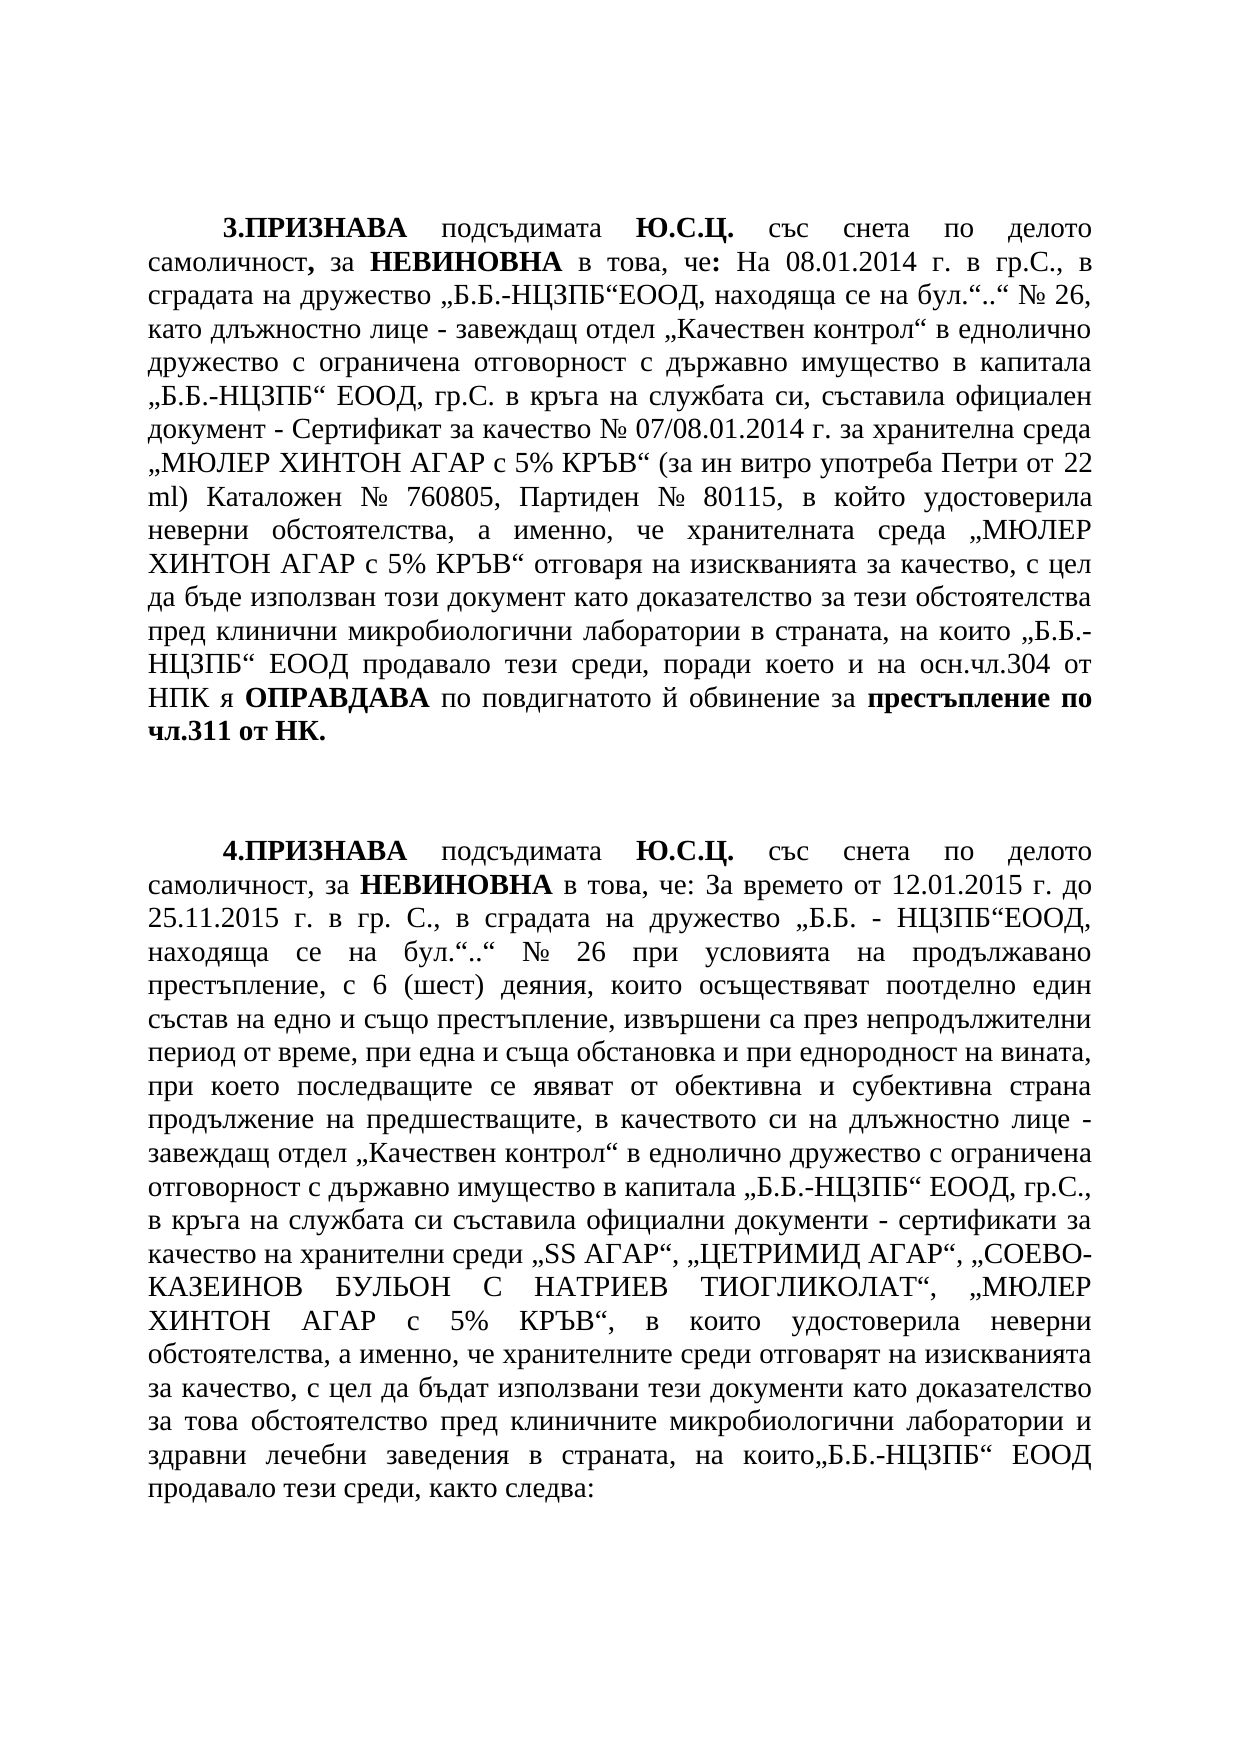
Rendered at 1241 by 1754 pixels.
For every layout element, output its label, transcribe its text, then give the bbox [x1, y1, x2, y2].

text 3.ПРИЗНАВА подсъдимата Ю.С.Ц. със снета по делото самоличност, за НЕВИНОВНА в това, че: На 08.01.2014 г. в гр.С., в сградата на дружество „Б.Б.-НЦЗПБ“ЕООД, находяща се на бул.“..“ № 26, като длъжностно лице - завеждащ отдел „Качествен контрол“ в еднолично дружество с ограничена отговорност с държавно имущество в капитала „Б.Б.-НЦЗПБ“ ЕООД, гр.С. в кръга на службата си, съставила официален документ - Сертификат за качество № 07/08.01.2014 г. за хранителна среда „МЮЛЕР ХИНТОН АГАР с 5% КРЪВ“ (за ин витро употреба Петри от 22 ml) Каталожен № 760805, Партиден № 80115, в който удостоверила неверни обстоятелства, а именно, че хранителната среда „МЮЛЕР ХИНТОН АГАР с 5% КРЪВ“ отговаря на изискванията за качество, с цел да бъде използван този документ като доказателство за тези обстоятелства пред клинични микробиологични лаборатории в страната, на които „Б.Б.-НЦЗПБ“ ЕООД продавало тези среди, поради което и на осн.чл.304 от НПК я ОПРАВДАВА по повдигнатото й обвинение за престъпление по чл.311 от НК. [148, 210, 1093, 747]
text 4.ПРИЗНАВА подсъдимата Ю.С.Ц. със снета по делото самоличност, за НЕВИНОВНА в това, че: За времето от 12.01.2015 г. до 25.11.2015 г. в гр. С., в сградата на дружество „Б.Б. - НЦЗПБ“ЕООД, находяща се на бул.“..“ № 26 при условията на продължавано престъпление, с 6 (шест) деяния, които осъществяват поотделно един състав на едно и също престъпление, извършени са през непродължителни период от време, при една и съща обстановка и при еднородност на вината, при което последващите се явяват от обективна и субективна страна продължение на предшестващите, в качеството си на длъжностно лице - завеждащ отдел „Качествен контрол“ в еднолично дружество с ограничена отговорност с държавно имущество в капитала „Б.Б.-НЦЗПБ“ ЕООД, гр.С., в кръга на службата си съставила официални документи - сертификати за качество на хранителни среди „SS АГАР“, „ЦЕТРИМИД АГАР“, „СОЕВО-КАЗЕИНОВ БУЛЬОН С НАТРИЕВ ТИОГЛИКОЛАТ“, „МЮЛЕР ХИНТОН АГАР с 5% КРЪВ“, в които удостоверила неверни обстоятелства, а именно, че хранителните среди отговарят на изискванията за качество, с цел да бъдат използвани тези документи като доказателство за това обстоятелство пред клиничните микробиологични лаборатории и здравни лечебни заведения в страната, на които„Б.Б.-НЦЗПБ“ ЕООД продавало тези среди, както следва: [148, 833, 1093, 1504]
